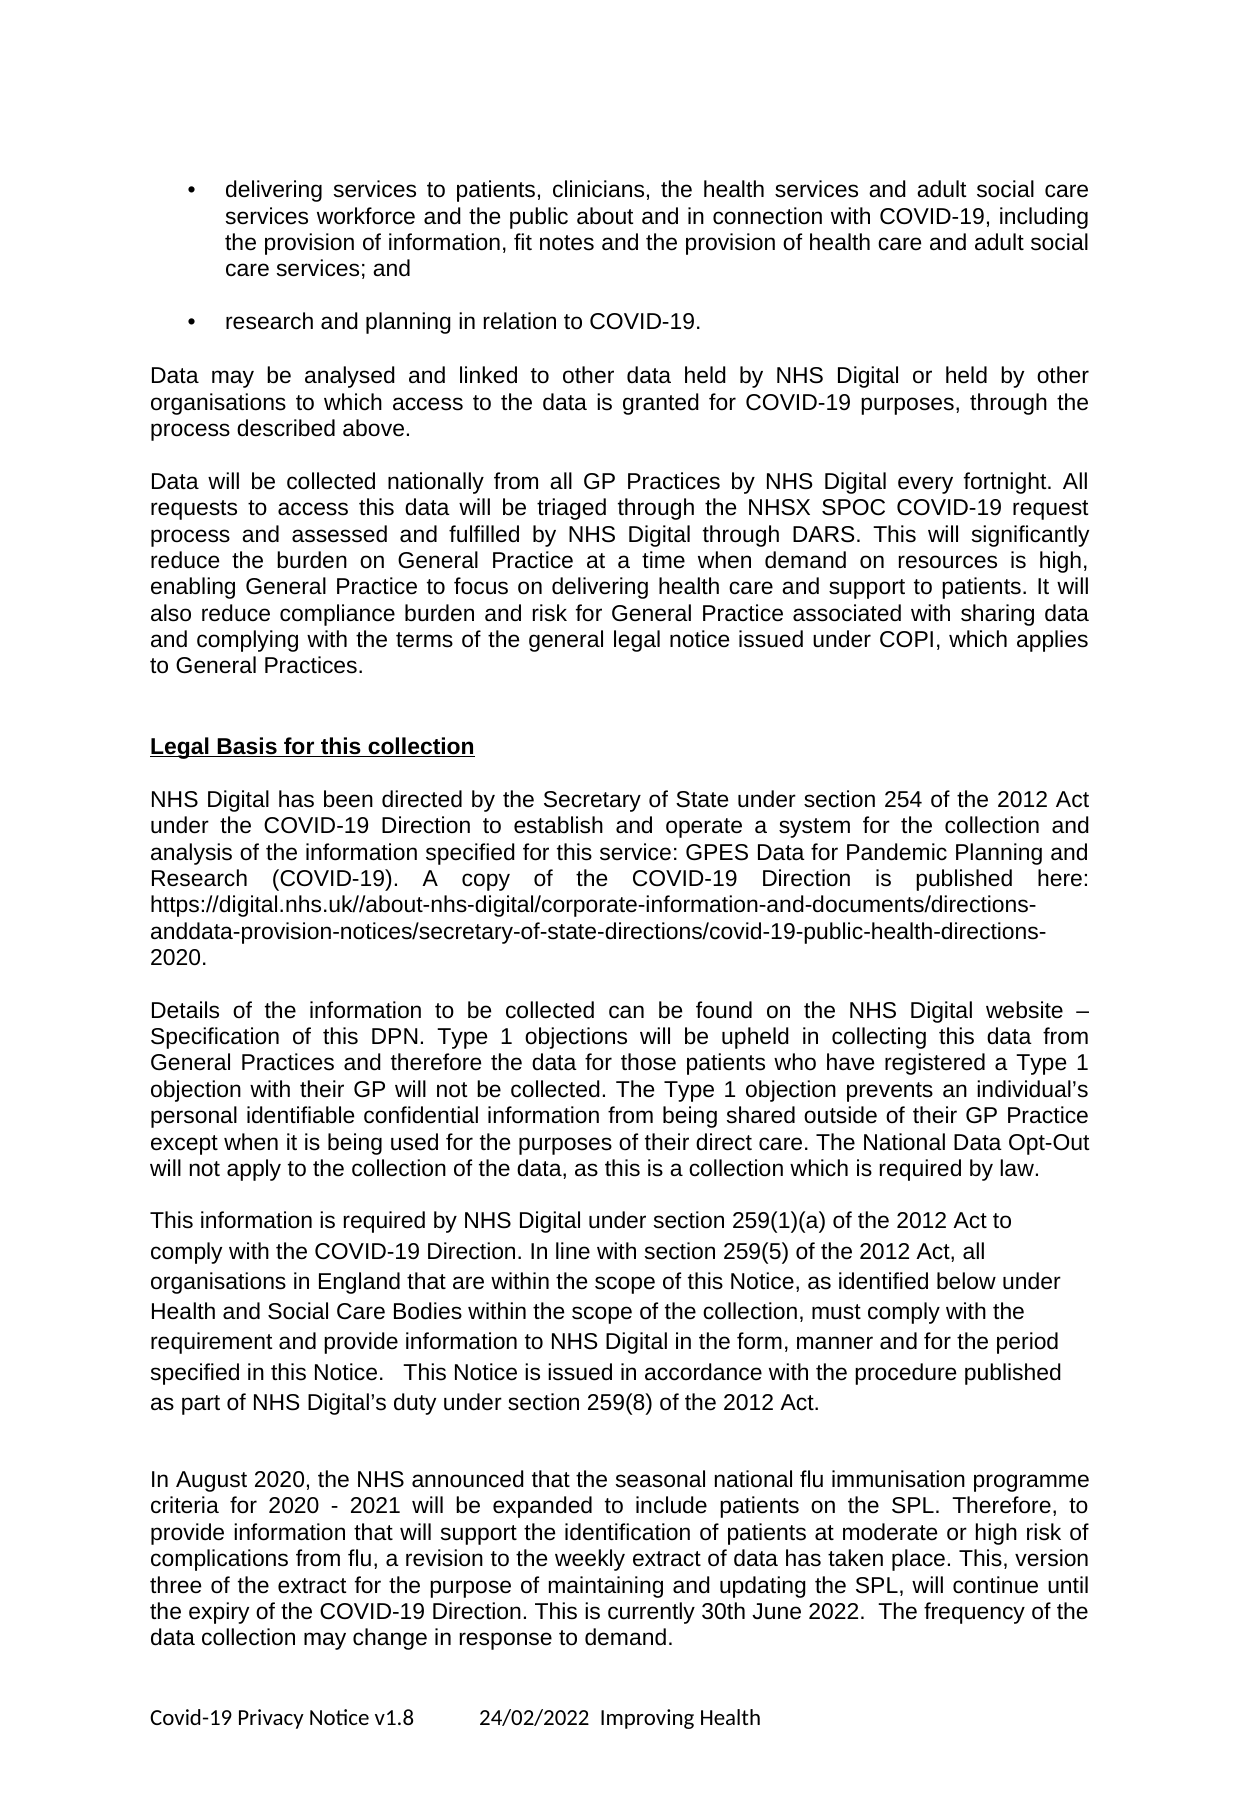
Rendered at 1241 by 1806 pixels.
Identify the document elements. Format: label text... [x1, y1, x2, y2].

text In August 2020, the NHS announced that the seasonal national flu immunisation programme criteria for 2020 - 2021 will be expanded to include patients on the SPL. Therefore, to provide information that will support the identification of patients at moderate or high risk of complications from flu, a revision to the weekly extract of data has taken place. This, version three of the extract for the purpose of maintaining and updating the SPL, will continue until the expiry of the COVID-19 Direction. This is currently 30th June 2022. The frequency of the data collection may change in response to demand. [150, 1466, 1090, 1651]
text Details of the information to be collected can be found on the NHS Digital website – Specification of this DPN. Type 1 objections will be upheld in collecting this data from General Practices and therefore the data for those patients who have registered a Type 1 objection with their GP will not be collected. The Type 1 objection prevents an individual’s personal identifiable confidential information from being shared outside of their GP Practice except when it is being used for the purposes of their direct care. The National Data Opt-Out will not apply to the collection of the data, as this is a collection which is required by law. [150, 997, 1090, 1181]
text This information is required by NHS Digital under section 259(1)(a) of the 2012 Act to comply with the COVID-19 Direction. In line with section 259(5) of the 2012 Act, all organisations in England that are within the scope of this Notice, as identified below under Health and Social Care Bodies within the scope of the collection, must comply with the requirement and provide information to NHS Digital in the form, manner and for the period specified in this Notice. This Notice is issued in accordance with the procedure published as part of NHS Digital’s duty under section 259(8) of the 2012 Act. [150, 1207, 1090, 1415]
text Data may be analysed and linked to other data held by NHS Digital or held by other organisations to which access to the data is granted for COVID-19 purposes, through the process described above. [150, 362, 1090, 442]
list research and planning in relation to COVID-19. [187, 308, 1090, 334]
text NHS Digital has been directed by the Secretary of State under section 254 of the 2012 Act under the COVID-19 Direction to establish and operate a system for the collection and analysis of the information specified for this service: GPES Data for Pandemic Planning and Research (COVID-19). A copy of the COVID-19 Direction is published here: https://digital.nhs.uk//about-nhs-digital/corporate-information-and-documents/directions-anddata-provision-notices/secretary-of-state-directions/covid-19-public-health-directions-2020. [150, 786, 1090, 970]
list delivering services to patients, clinicians, the health services and adult social care services workforce and the public about and in connection with COVID-19, including the provision of information, fit notes and the provision of health care and adult social care services; and [187, 176, 1090, 282]
text Legal Basis for this collection [150, 733, 1090, 759]
text Data will be collected nationally from all GP Practices by NHS Digital every fortnight. All requests to access this data will be triaged through the NHSX SPOC COVID-19 request process and assessed and fulfilled by NHS Digital through DARS. This will significantly reduce the burden on General Practice at a time when demand on resources is high, enabling General Practice to focus on delivering health care and support to patients. It will also reduce compliance burden and risk for General Practice associated with sharing data and complying with the terms of the general legal notice issued under COPI, which applies to General Practices. [150, 468, 1090, 679]
